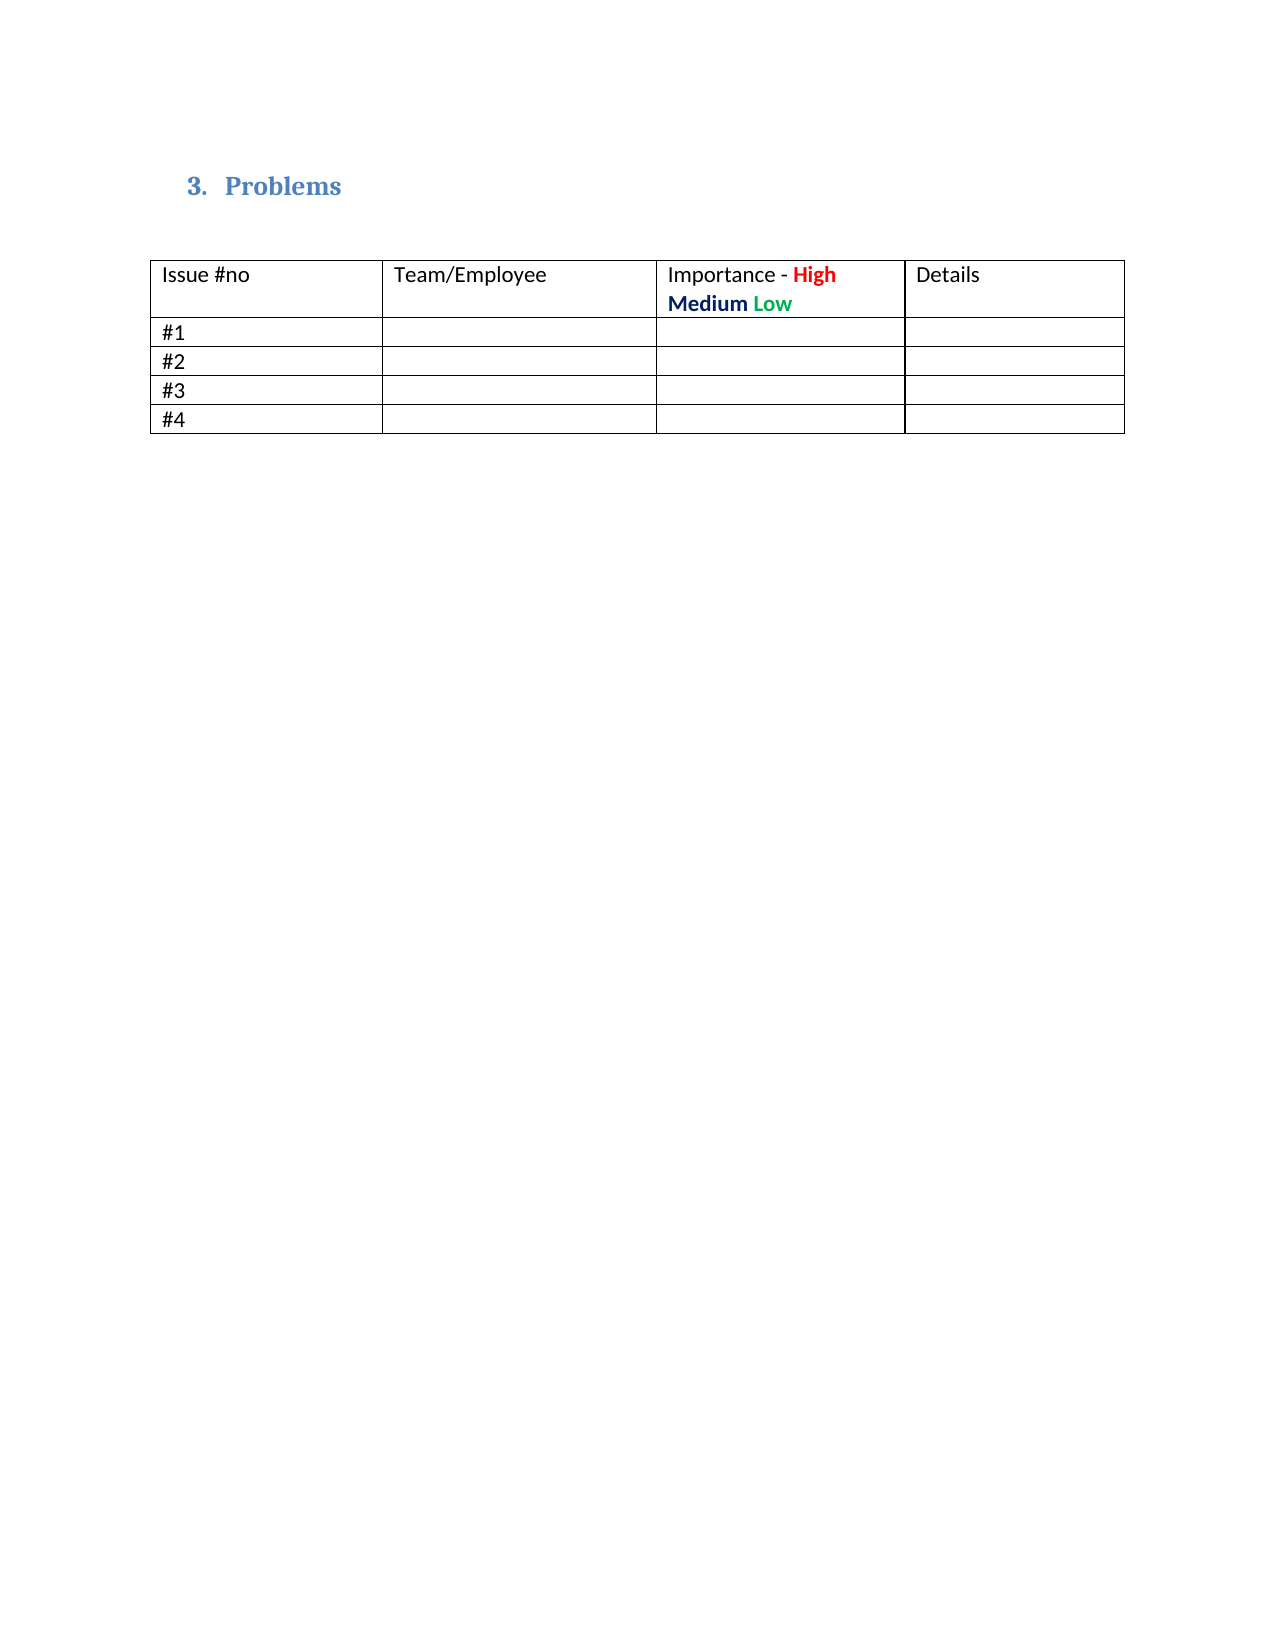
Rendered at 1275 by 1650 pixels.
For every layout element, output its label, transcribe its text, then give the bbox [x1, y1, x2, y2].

table_cell [383, 347, 656, 375]
table_cell [383, 376, 656, 404]
table_cell [906, 376, 1124, 404]
table_cell [383, 318, 656, 346]
subtitle Problems [187, 171, 1125, 202]
table_cell [906, 318, 1124, 346]
table_cell #4 [151, 405, 382, 433]
table_cell [657, 376, 904, 404]
table_header Details [906, 261, 1124, 317]
table_header Importance - High Medium Low [657, 261, 904, 317]
table_cell #1 [151, 318, 382, 346]
table_cell #3 [151, 376, 382, 404]
table_cell #2 [151, 347, 382, 375]
table_cell [657, 318, 904, 346]
table_cell [657, 405, 904, 433]
table_cell [906, 405, 1124, 433]
table_cell [383, 405, 656, 433]
table_cell [657, 347, 904, 375]
table_header Team/Employee [383, 261, 656, 317]
table_cell [906, 347, 1124, 375]
table_header Issue #no [151, 261, 382, 317]
